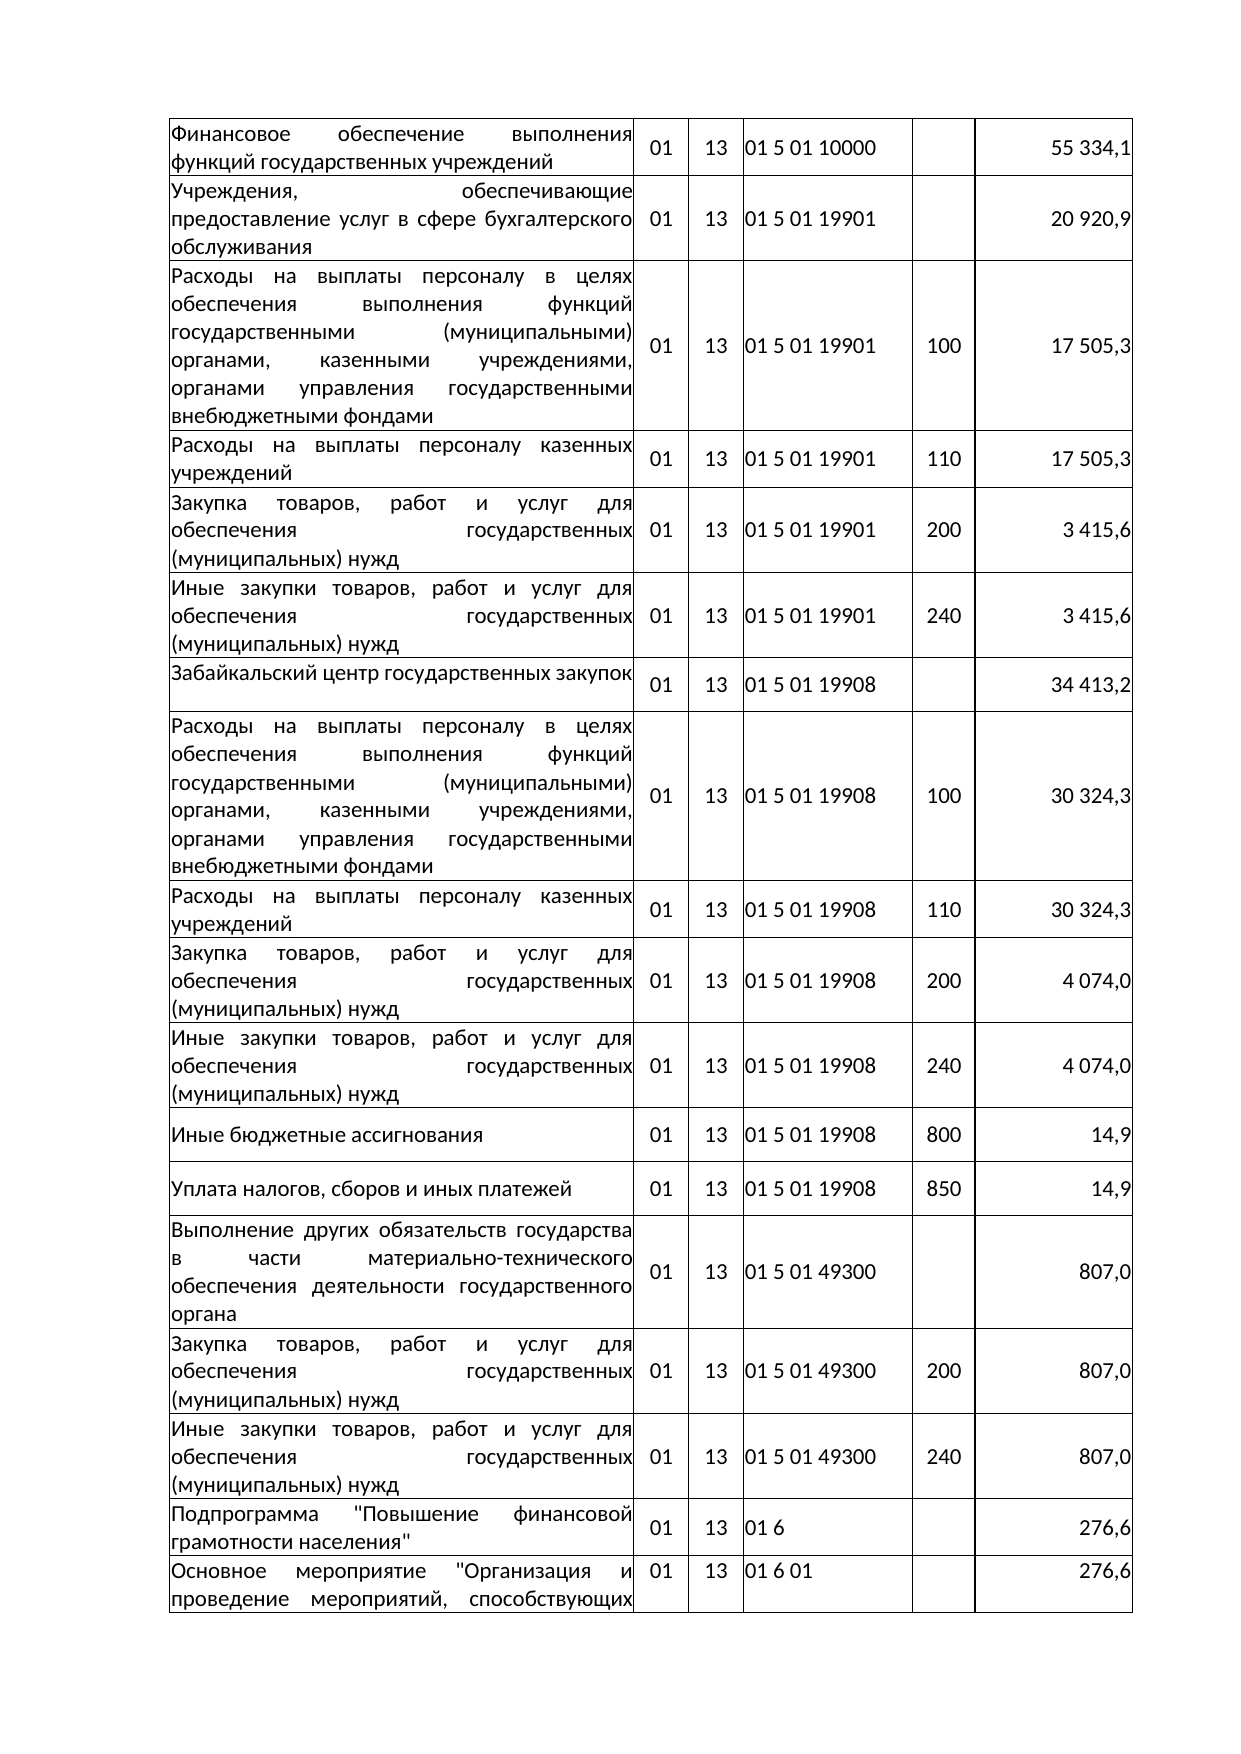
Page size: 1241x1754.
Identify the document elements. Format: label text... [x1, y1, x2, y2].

table_cell 13 [689, 431, 743, 487]
table_cell 13 [689, 119, 743, 175]
table_cell 01 5 01 19908 [744, 938, 912, 1022]
table_cell 13 [689, 1499, 743, 1555]
table_cell 240 [913, 573, 974, 657]
table_cell 13 [689, 261, 743, 429]
table_cell 01 5 01 19901 [744, 261, 912, 429]
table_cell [170, 1556, 633, 1612]
table_cell 01 5 01 19908 [744, 1108, 912, 1161]
table_cell Иные бюджетные ассигнования [170, 1108, 633, 1161]
table_cell 100 [913, 712, 974, 880]
table_cell 4 074,0 [976, 938, 1132, 1022]
table_cell 17 505,3 [976, 431, 1132, 487]
table_cell 276,6 [976, 1556, 1132, 1612]
table_cell Расходы на выплаты персоналу казенных учреждений [170, 431, 633, 487]
table_cell Иные закупки товаров, работ и услуг для обеспечения государственных (муниципальных) нужд [170, 1414, 633, 1498]
table_cell 13 [689, 1023, 743, 1107]
table_cell 01 [634, 881, 688, 937]
table_cell 01 [634, 1499, 688, 1555]
table_cell 01 [634, 658, 688, 711]
table_cell Забайкальский центр государственных закупок [170, 658, 633, 711]
table_cell 14,9 [976, 1108, 1132, 1161]
table_cell 3 415,6 [976, 573, 1132, 657]
table_cell 30 324,3 [976, 712, 1132, 880]
table_cell 01 5 01 49300 [744, 1216, 912, 1328]
table_cell 01 [634, 261, 688, 429]
table_cell Учреждения, обеспечивающие предоставление услуг в сфере бухгалтерского обслуживания [170, 176, 633, 260]
table_cell 240 [913, 1414, 974, 1498]
table_cell 13 [689, 488, 743, 572]
table_cell 807,0 [976, 1329, 1132, 1413]
table_cell 01 6 01 [744, 1556, 912, 1612]
table_cell [913, 1216, 974, 1328]
table_cell Закупка товаров, работ и услуг для обеспечения государственных (муниципальных) нужд [170, 938, 633, 1022]
table_cell 01 [634, 1556, 688, 1612]
table_cell Расходы на выплаты персоналу в целях обеспечения выполнения функций государственными (муниципальными) органами, казенными учреждениями, органами управления государственными внебюджетными фондами [170, 261, 633, 429]
table_cell [913, 658, 974, 711]
table_cell 01 [634, 1023, 688, 1107]
table_cell Подпрограмма "Повышение финансовой грамотности населения" [170, 1499, 633, 1555]
table_cell 13 [689, 1162, 743, 1214]
table_cell 200 [913, 1329, 974, 1413]
table_cell 01 5 01 19901 [744, 488, 912, 572]
table_cell 13 [689, 573, 743, 657]
table_cell Уплата налогов, сборов и иных платежей [170, 1162, 633, 1214]
table_cell 01 [634, 1162, 688, 1214]
table_cell [913, 1499, 974, 1555]
table_cell Закупка товаров, работ и услуг для обеспечения государственных (муниципальных) нужд [170, 488, 633, 572]
table_cell 13 [689, 1414, 743, 1498]
table_cell 01 5 01 19908 [744, 881, 912, 937]
table_cell 01 5 01 19908 [744, 712, 912, 880]
table_cell 01 [634, 573, 688, 657]
table_cell 807,0 [976, 1216, 1132, 1328]
table_cell 110 [913, 431, 974, 487]
table_cell 01 6 [744, 1499, 912, 1555]
table_cell 13 [689, 938, 743, 1022]
table_cell 01 [634, 1414, 688, 1498]
table_cell 13 [689, 1216, 743, 1328]
table_cell 01 5 01 19908 [744, 1162, 912, 1214]
table_cell 30 324,3 [976, 881, 1132, 937]
table_cell 01 [634, 431, 688, 487]
table_cell 01 [634, 1108, 688, 1161]
table_cell 13 [689, 881, 743, 937]
table_cell 17 505,3 [976, 261, 1132, 429]
table_cell 200 [913, 938, 974, 1022]
table_cell 01 [634, 176, 688, 260]
table_cell 01 5 01 10000 [744, 119, 912, 175]
table_cell 13 [689, 658, 743, 711]
table_cell 01 5 01 19901 [744, 176, 912, 260]
table_cell 276,6 [976, 1499, 1132, 1555]
table_cell 850 [913, 1162, 974, 1214]
table_cell 100 [913, 261, 974, 429]
table_cell Расходы на выплаты персоналу в целях обеспечения выполнения функций государственными (муниципальными) органами, казенными учреждениями, органами управления государственными внебюджетными фондами [170, 712, 633, 880]
table_cell 3 415,6 [976, 488, 1132, 572]
table_cell 01 [634, 712, 688, 880]
table_cell 01 [634, 488, 688, 572]
table_cell 240 [913, 1023, 974, 1107]
table_cell 34 413,2 [976, 658, 1132, 711]
table_cell [913, 119, 974, 175]
table_cell 55 334,1 [976, 119, 1132, 175]
table_cell 200 [913, 488, 974, 572]
table_cell Финансовое обеспечение выполнения функций государственных учреждений [170, 119, 633, 175]
table_cell [913, 176, 974, 260]
table_cell 800 [913, 1108, 974, 1161]
table_cell 13 [689, 1556, 743, 1612]
table_cell Выполнение других обязательств государства в части материально-технического обеспечения деятельности государственного органа [170, 1216, 633, 1328]
table_cell 14,9 [976, 1162, 1132, 1214]
table_cell 20 920,9 [976, 176, 1132, 260]
table_cell Иные закупки товаров, работ и услуг для обеспечения государственных (муниципальных) нужд [170, 1023, 633, 1107]
table_cell 807,0 [976, 1414, 1132, 1498]
table_cell 01 [634, 1216, 688, 1328]
table_cell 01 5 01 19908 [744, 1023, 912, 1107]
table_cell 01 [634, 1329, 688, 1413]
table_cell Иные закупки товаров, работ и услуг для обеспечения государственных (муниципальных) нужд [170, 573, 633, 657]
table_cell 13 [689, 1108, 743, 1161]
table_cell 110 [913, 881, 974, 937]
table_cell 01 5 01 19908 [744, 658, 912, 711]
table_cell 01 [634, 119, 688, 175]
table_cell 13 [689, 712, 743, 880]
table_cell 4 074,0 [976, 1023, 1132, 1107]
table_cell Расходы на выплаты персоналу казенных учреждений [170, 881, 633, 937]
table_cell 13 [689, 1329, 743, 1413]
table_cell Закупка товаров, работ и услуг для обеспечения государственных (муниципальных) нужд [170, 1329, 633, 1413]
table_cell 13 [689, 176, 743, 260]
table_cell [913, 1556, 974, 1612]
table_cell 01 5 01 49300 [744, 1414, 912, 1498]
table_cell 01 5 01 19901 [744, 573, 912, 657]
table_cell 01 5 01 19901 [744, 431, 912, 487]
table_cell 01 5 01 49300 [744, 1329, 912, 1413]
table_cell 01 [634, 938, 688, 1022]
